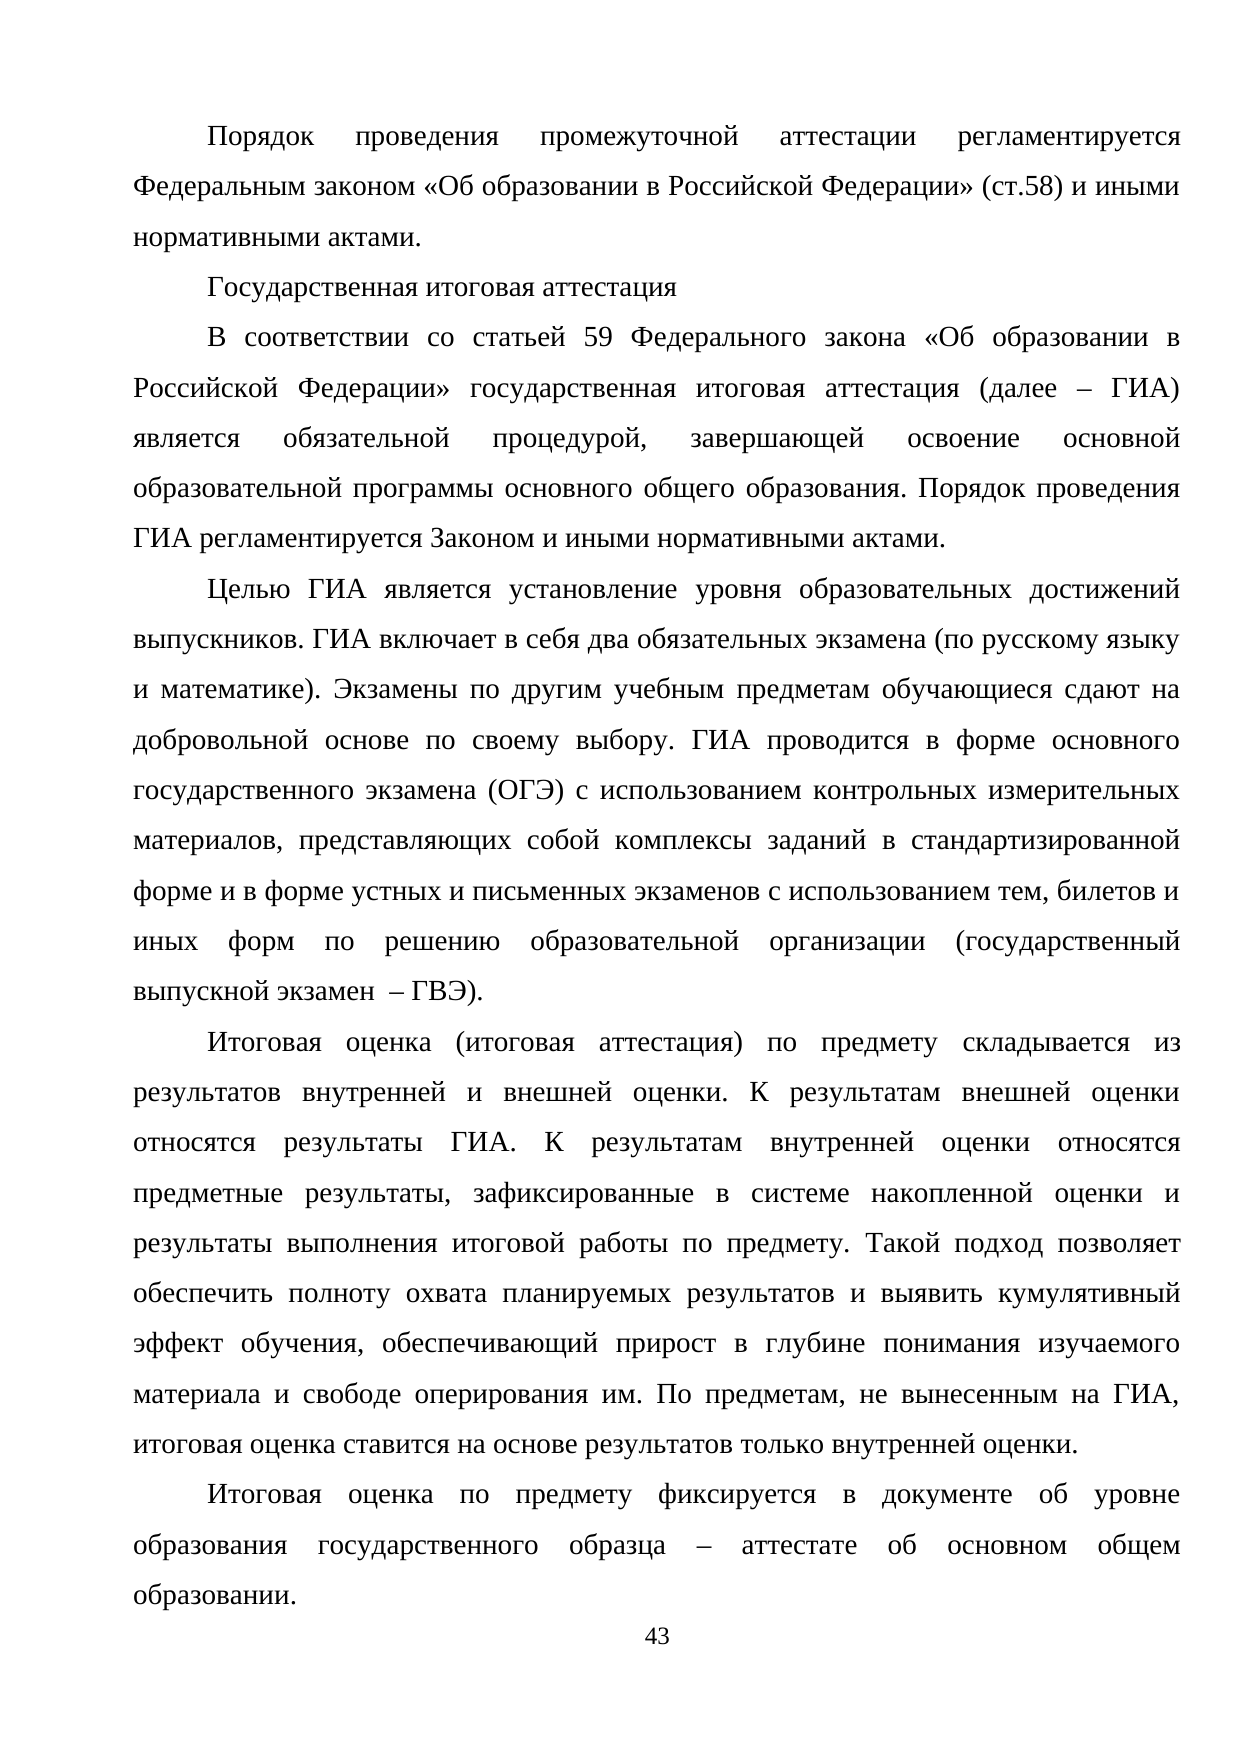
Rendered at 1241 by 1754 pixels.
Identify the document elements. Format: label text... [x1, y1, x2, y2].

text Итоговая оценка (итоговая аттестация) по предмету складывается из результатов внутренней и внешней оценки. К результатам внешней оценки относятся результаты ГИА. К результатам внутренней оценки относятся предметные результаты, зафиксированные в системе накопленной оценки и результаты выполнения итоговой работы по предмету. Такой подход позволяет обеспечить полноту охвата планируемых результатов и выявить кумулятивный эффект обучения, обеспечивающий прирост в глубине понимания изучаемого материала и свободе оперирования им. По предметам, не вынесенным на ГИА, итоговая оценка ставится на основе результатов только внутренней оценки. [133, 1024, 1181, 1460]
text В соответствии со статьей 59 Федерального закона «Об образовании в Российской Федерации» государственная итоговая аттестация (далее – ГИА) является обязательной процедурой, завершающей освоение основной образовательной программы основного общего образования. Порядок проведения ГИА регламентируется Законом и иными нормативными актами. [133, 319, 1181, 554]
text Порядок проведения промежуточной аттестации регламентируется Федеральным законом «Об образовании в Российской Федерации» (ст.58) и иными нормативными актами. [133, 118, 1181, 252]
text Государственная итоговая аттестация [133, 269, 1181, 303]
text Целью ГИА является установление уровня образовательных достижений выпускников. ГИА включает в себя два обязательных экзамена (по русскому языку и математике). Экзамены по другим учебным предметам обучающиеся сдают на добровольной основе по своему выбору. ГИА проводится в форме основного государственного экзамена (ОГЭ) с использованием контрольных измерительных материалов, представляющих собой комплексы заданий в стандартизированной форме и в форме устных и письменных экзаменов с использованием тем, билетов и иных форм по решению образовательной организации (государственный выпускной экзамен – ГВЭ). [133, 571, 1181, 1007]
text Итоговая оценка по предмету фиксируется в документе об уровне образования государственного образца – аттестате об основном общем образовании. [133, 1477, 1181, 1611]
